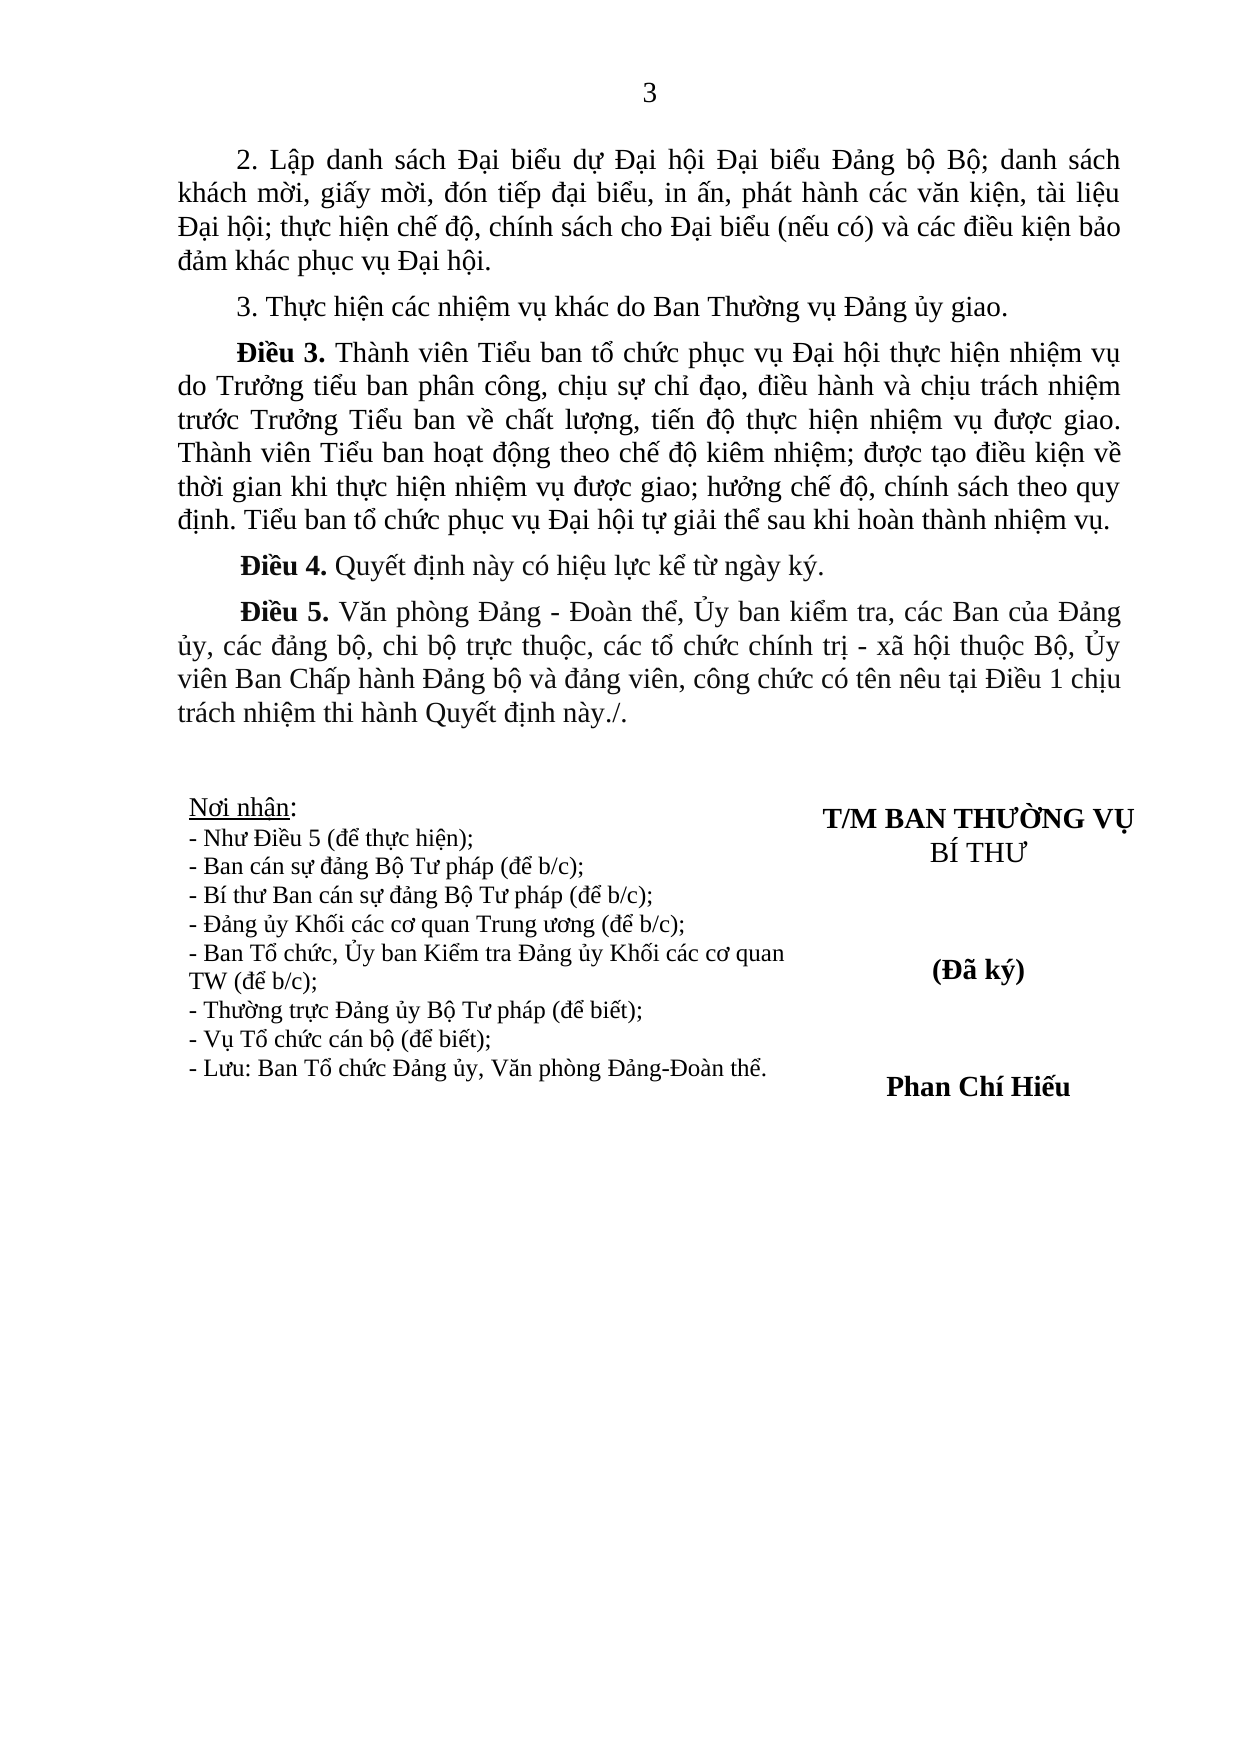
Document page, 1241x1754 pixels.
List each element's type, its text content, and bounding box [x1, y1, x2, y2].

text Điều 4. Quyết định này có hiệu lực kể từ ngày ký. [177, 548, 1122, 582]
text 3. Thực hiện các nhiệm vụ khác do Ban Thường vụ Đảng ủy giao. [177, 289, 1122, 322]
table_header T/M BAN THƯỜNG VỤ BÍ THƯ (Đã ký) Phan Chí Hiếu [809, 789, 1148, 1128]
table_header Nơi nhận: - Như Điều 5 (để thực hiện); - Ban cán sự đảng Bộ Tư pháp (để b/c); - Bí thư Ban cán sự đảng Bộ Tư pháp (để b/c); - Đảng ủy Khối các cơ quan Trung ương (để b/c); - Ban Tổ chức, Ủy ban Kiểm tra Đảng ủy Khối các cơ quan TW (để b/c); - Thường trực Đảng ủy Bộ Tư pháp (để biết); - Vụ Tổ chức cán bộ (để biết); - Lưu: Ban Tổ chức Đảng ủy, Văn phòng Đảng-Đoàn thể. [177, 789, 809, 1128]
text Điều 5. Văn phòng Đảng - Đoàn thể, Ủy ban kiểm tra, các Ban của Đảng ủy, các đảng bộ, chi bộ trực thuộc, các tổ chức chính trị - xã hội thuộc Bộ, Ủy viên Ban Chấp hành Đảng bộ và đảng viên, công chức có tên nêu tại Điều 1 chịu trách nhiệm thi hành Quyết định này./. [177, 594, 1122, 729]
text Điều 3. Thành viên Tiểu ban tổ chức phục vụ Đại hội thực hiện nhiệm vụ do Trưởng tiểu ban phân công, chịu sự chỉ đạo, điều hành và chịu trách nhiệm trước Trưởng Tiểu ban về chất lượng, tiến độ thực hiện nhiệm vụ được giao. Thành viên Tiểu ban hoạt động theo chế độ kiêm nhiệm; được tạo điều kiện về thời gian khi thực hiện nhiệm vụ được giao; hưởng chế độ, chính sách theo quy định. Tiểu ban tổ chức phục vụ Đại hội tự giải thể sau khi hoàn thành nhiệm vụ. [177, 335, 1122, 536]
text 2. Lập danh sách Đại biểu dự Đại hội Đại biểu Đảng bộ Bộ; danh sách khách mời, giấy mời, đón tiếp đại biểu, in ấn, phát hành các văn kiện, tài liệu Đại hội; thực hiện chế độ, chính sách cho Đại biểu (nếu có) và các điều kiện bảo đảm khác phục vụ Đại hội. [177, 142, 1122, 276]
